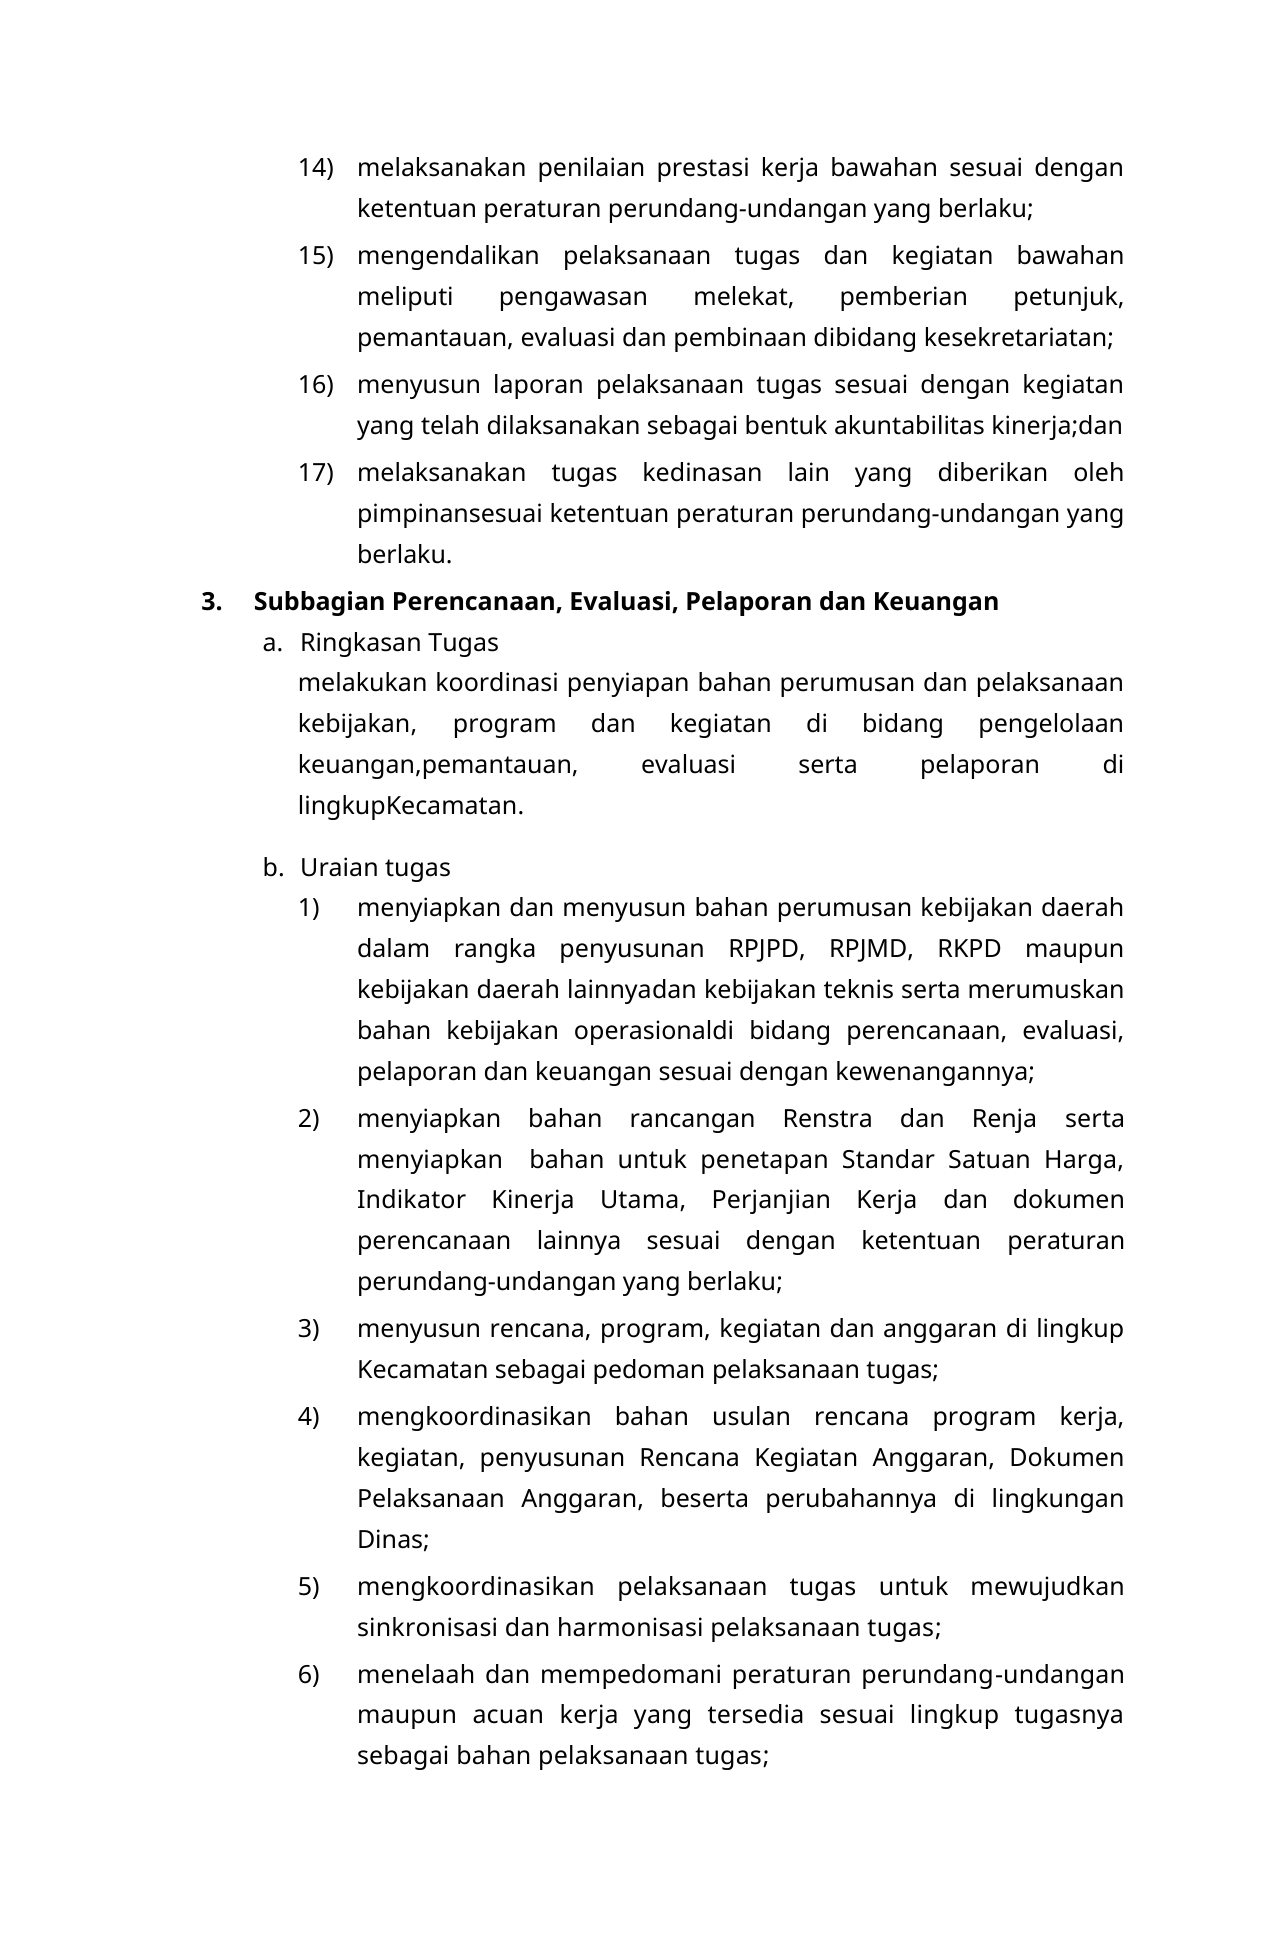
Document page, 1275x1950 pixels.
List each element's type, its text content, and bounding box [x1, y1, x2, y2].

list melaksanakan tugas kedinasan lain yang diberikan oleh pimpinansesuai ketentuan peraturan perundang-undangan yang berlaku. [298, 454, 1125, 570]
list Subbagian Perencanaan, Evaluasi, Pelaporan dan Keuangan [201, 583, 1125, 617]
list menyiapkan dan menyusun bahan perumusan kebijakan daerah dalam rangka penyusunan RPJPD, RPJMD, RKPD maupun kebijakan daerah lainnyadan kebijakan teknis serta merumuskan bahan kebijakan operasionaldi bidang perencanaan, evaluasi, pelaporan dan keuangan sesuai dengan kewenangannya; [298, 890, 1125, 1087]
list menyiapkan bahan rancangan Renstra dan Renja serta menyiapkan bahan untuk penetapan Standar Satuan Harga, Indikator Kinerja Utama, Perjanjian Kerja dan dokumen perencanaan lainnya sesuai dengan ketentuan peraturan perundang-undangan yang berlaku; [298, 1100, 1125, 1298]
list Uraian tugas [262, 849, 1125, 883]
list mengkoordinasikan bahan usulan rencana program kerja, kegiatan, penyusunan Rencana Kegiatan Anggaran, Dokumen Pelaksanaan Anggaran, beserta perubahannya di lingkungan Dinas; [298, 1399, 1125, 1555]
list menelaah dan mempedomani peraturan perundang-undangan maupun acuan kerja yang tersedia sesuai lingkup tugasnya sebagai bahan pelaksanaan tugas; [298, 1656, 1125, 1772]
list mengendalikan pelaksanaan tugas dan kegiatan bawahan meliputi pengawasan melekat, pemberian petunjuk, pemantauan, evaluasi dan pembinaan dibidang kesekretariatan; [298, 238, 1125, 354]
list melaksanakan penilaian prestasi kerja bawahan sesuai dengan ketentuan peraturan perundang-undangan yang berlaku; [298, 150, 1125, 225]
list menyusun laporan pelaksanaan tugas sesuai dengan kegiatan yang telah dilaksanakan sebagai bentuk akuntabilitas kinerja;dan [298, 367, 1125, 442]
list Ringkasan Tugas [262, 624, 1125, 658]
text melakukan koordinasi penyiapan bahan perumusan dan pelaksanaan kebijakan, program dan kegiatan di bidang pengelolaan keuangan,pemantauan, evaluasi serta pelaporan di lingkupKecamatan. [298, 665, 1125, 822]
list menyusun rencana, program, kegiatan dan anggaran di lingkup Kecamatan sebagai pedoman pelaksanaan tugas; [298, 1311, 1125, 1386]
list mengkoordinasikan pelaksanaan tugas untuk mewujudkan sinkronisasi dan harmonisasi pelaksanaan tugas; [298, 1568, 1125, 1643]
